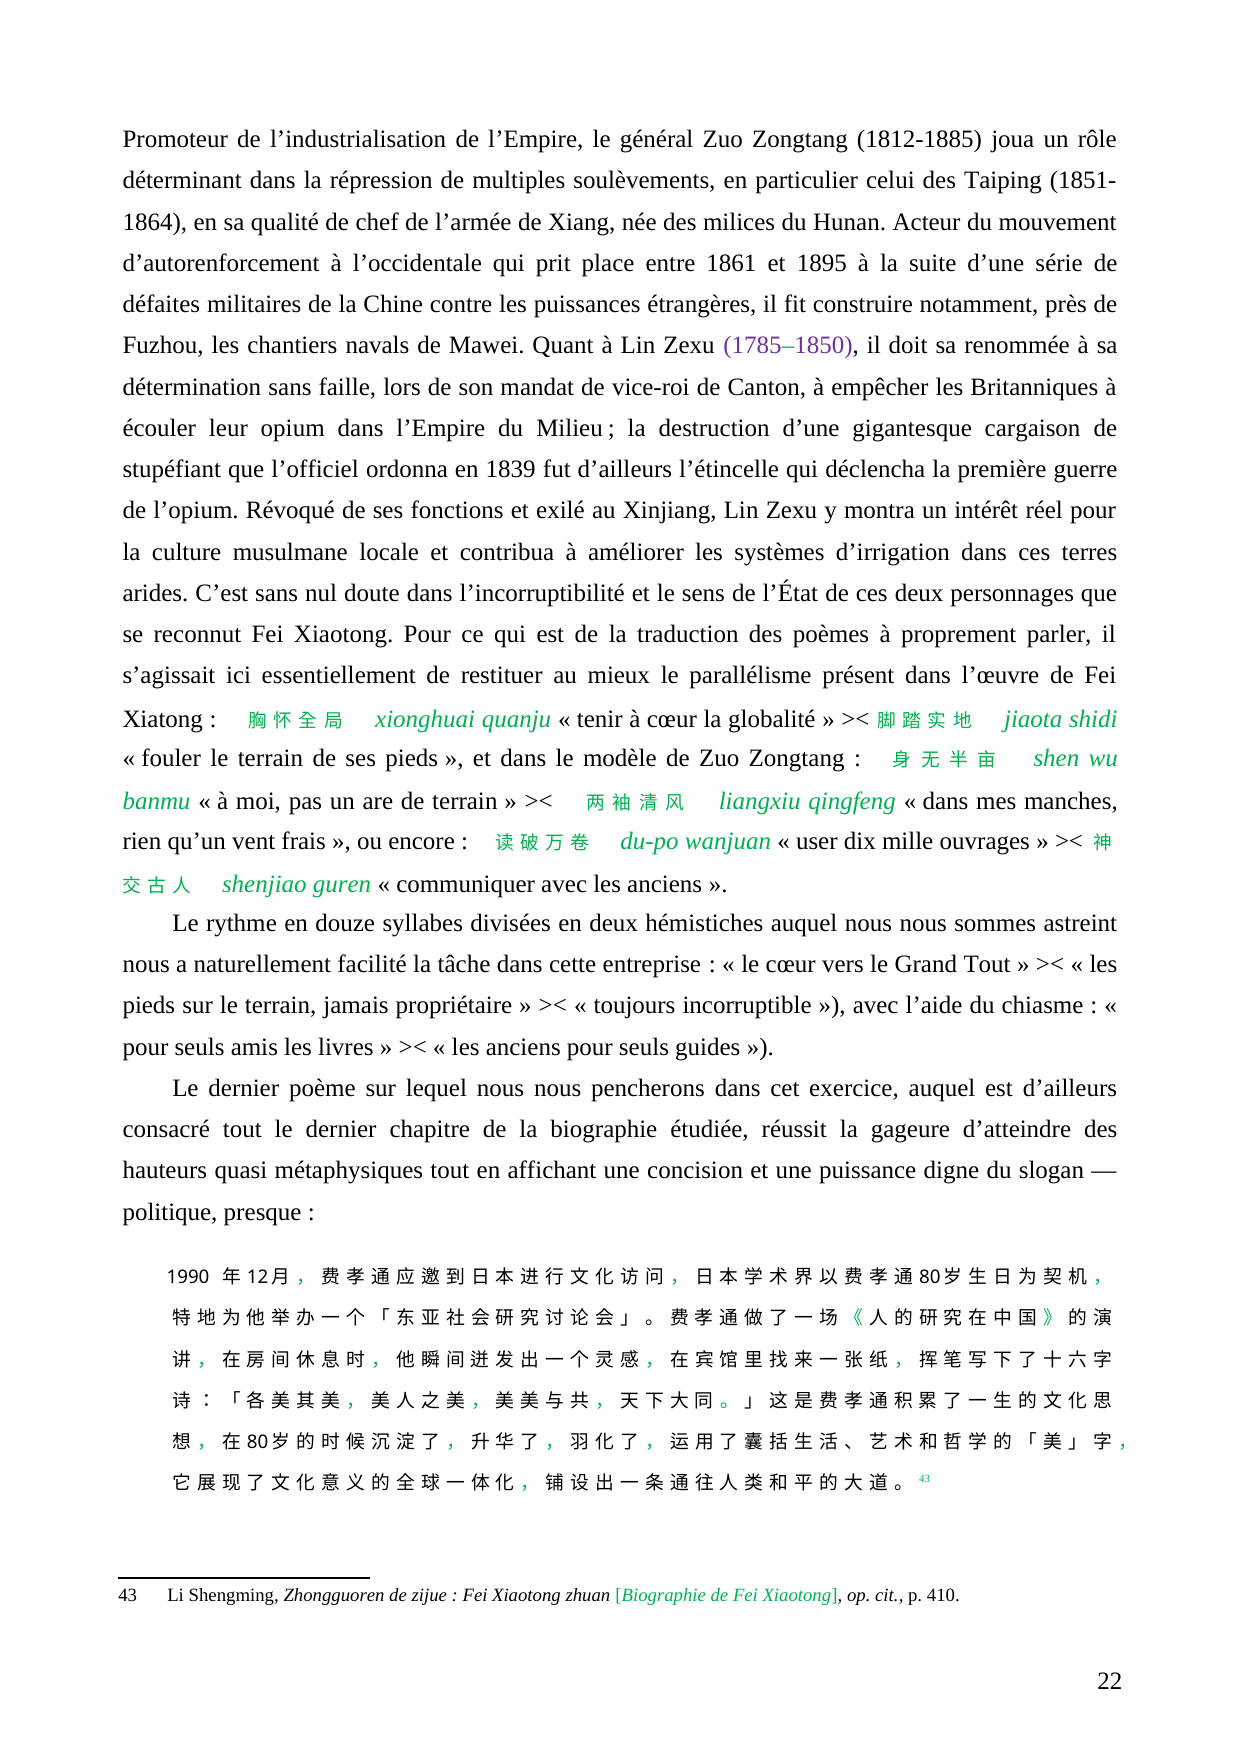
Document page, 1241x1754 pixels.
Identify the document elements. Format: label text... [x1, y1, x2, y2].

text Promoteur de l’industrialisation de l’Empire, le général Zuo Zongtang (1812-1885) joua un rôle déterminant dans la répression de multiples soulèvements, en particulier celui des Taiping (1851-1864), en sa qualité de chef de l’armée de Xiang, née des milices du Hunan. Acteur du mouvement d’autorenforcement à l’occidentale qui prit place entre 1861 et 1895 à la suite d’une série de défaites militaires de la Chine contre les puissances étrangères, il fit construire notamment, près de Fuzhou, les chantiers navals de Mawei. Quant à Lin Zexu (1785–1850), il doit sa renommée à sa détermination sans faille, lors de son mandat de vice-roi de Canton, à empêcher les Britanniques à écouler leur opium dans l’Empire du Milieu ; la destruction d’une gigantesque cargaison de stupéfiant que l’officiel ordonna en 1839 fut d’ailleurs l’étincelle qui déclencha la première guerre de l’opium. Révoqué de ses fonctions et exilé au Xinjiang, Lin Zexu y montra un intérêt réel pour la culture musulmane locale et contribua à améliorer les systèmes d’irrigation dans ces terres arides. C’est sans nul doute dans l’incorruptibilité et le sens de l’État de ces deux personnages que se reconnut Fei Xiaotong. Pour ce qui est de la traduction des poèmes à proprement parler, il s’agissait ici essentiellement de restituer au mieux le parallélisme présent dans l’œuvre de Fei Xiatong : 胸怀全局 xionghuai quanju « tenir à cœur la globalité » >< 脚踏实地 jiaota shidi « fouler le terrain de ses pieds », et dans le modèle de Zuo Zongtang : 身无半亩 shen wu banmu « à moi, pas un are de terrain » >< 两袖清风 liangxiu qingfeng « dans mes manches, rien qu’un vent frais », ou encore : 读破万卷 du-po wanjuan « user dix mille ouvrages » >< 神交古人 shenjiao guren « communiquer avec les anciens ». [122, 118, 1118, 902]
text Le dernier poème sur lequel nous nous pencherons dans cet exercice, auquel est d’ailleurs consacré tout le dernier chapitre de la biographie étudiée, réussit la gageure d’atteindre des hauteurs quasi métaphysiques tout en affichant une concision et une puissance digne du slogan — politique, presque : [122, 1067, 1118, 1232]
text 1990年12月，费孝通应邀到日本进行文化访问，日本学术界以费孝通80岁生日为契机，特地为他举办一个「东亚社会研究讨论会」。费孝通做了一场《人的研究在中国》的演讲，在房间休息时，他瞬间迸发出一个灵感，在宾馆里找来一张纸，挥笔写下了十六字诗：「各美其美，美人之美，美美与共，天下大同。」这是费孝通积累了一生的文化思想，在80岁的时候沉淀了，升华了，羽化了，运用了囊括生活、艺术和哲学的「美」字，它展现了文化意义的全球一体化，铺设出一条通往人类和平的大道。 [122, 1255, 1118, 1502]
text Le rythme en douze syllabes divisées en deux hémistiches auquel nous nous sommes astreint nous a naturellement facilité la tâche dans cette entreprise : « le cœur vers le Grand Tout » >< « les pieds sur le terrain, jamais propriétaire » >< « toujours incorruptible »), avec l’aide du chiasme : « pour seuls amis les livres » >< « les anciens pour seuls guides »). [122, 902, 1118, 1067]
